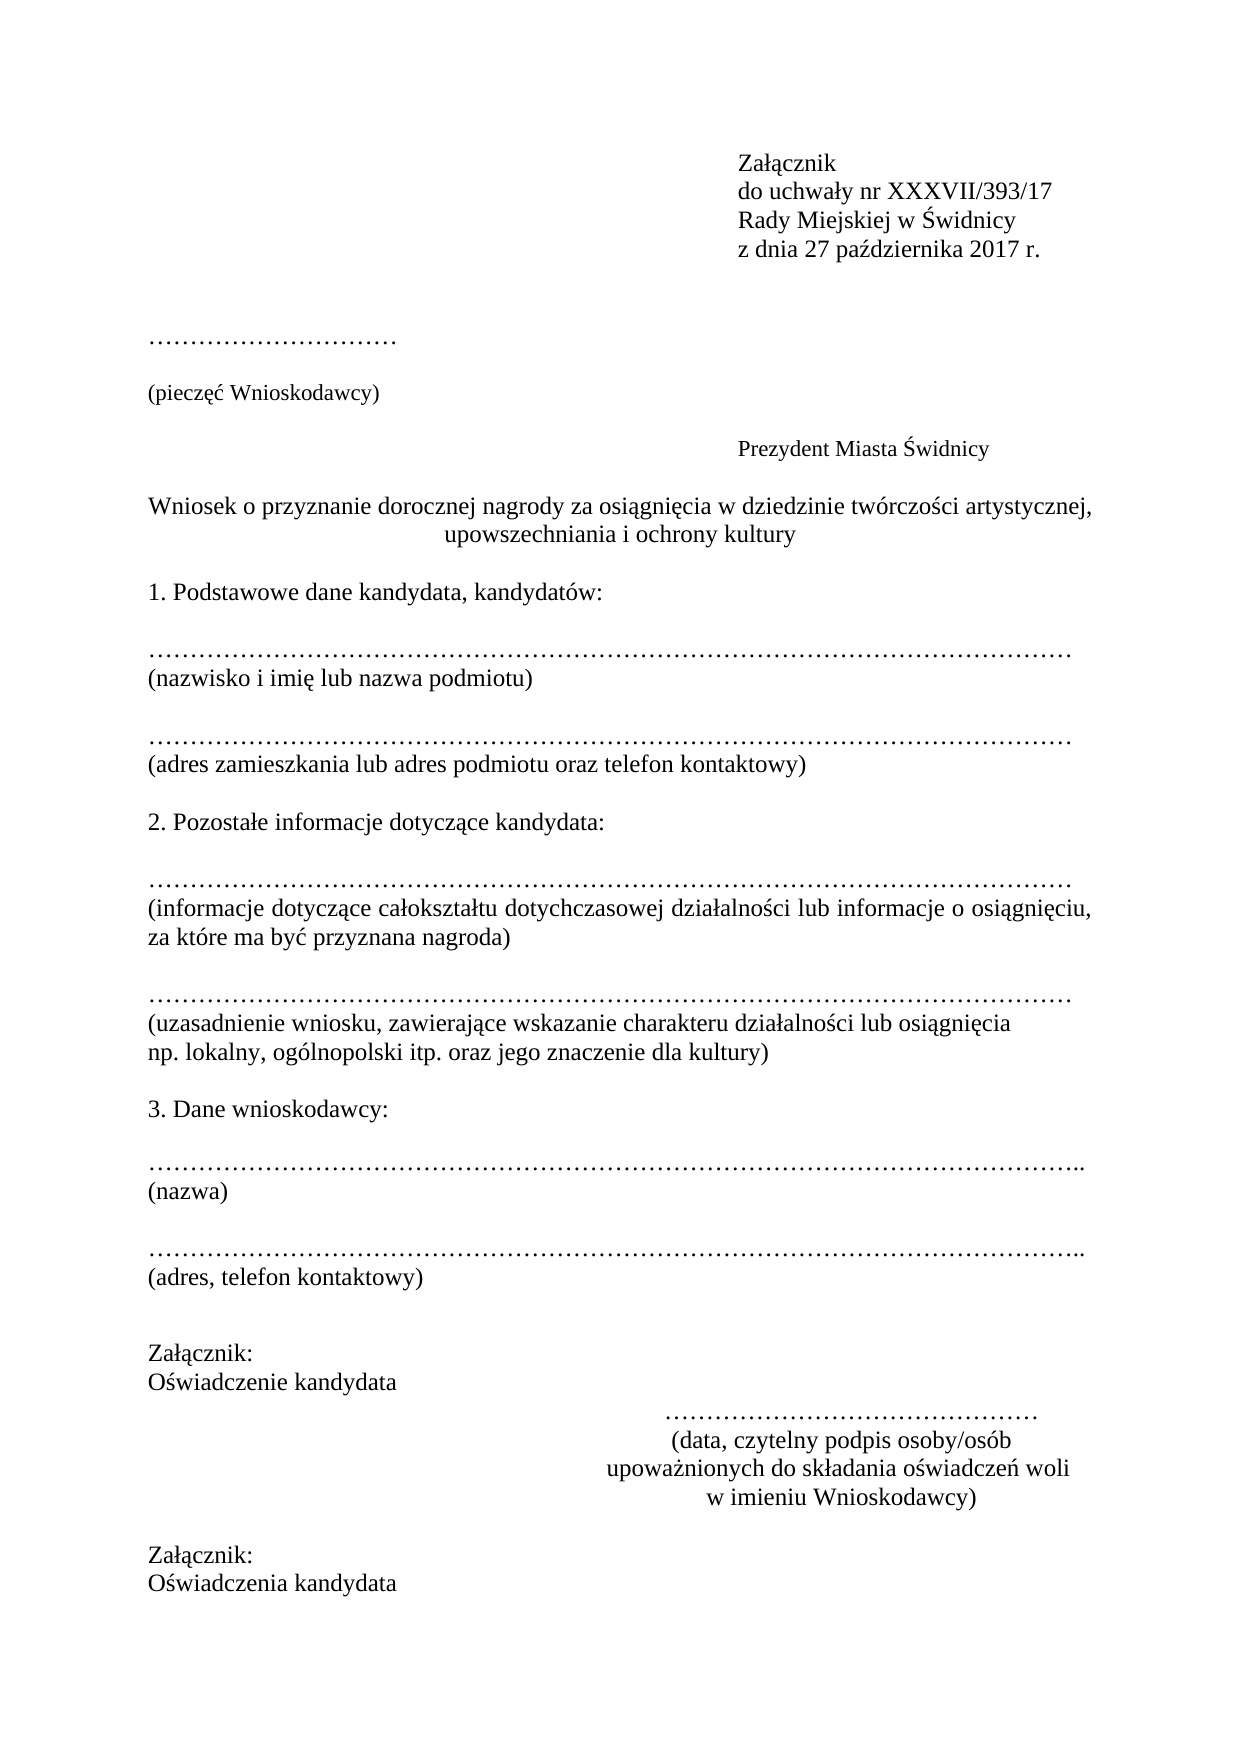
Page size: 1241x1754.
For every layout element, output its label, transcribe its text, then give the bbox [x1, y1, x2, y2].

text ………………………………………………………………………………………………….. [148, 1147, 1093, 1176]
text Załącznik [664, 148, 1093, 176]
text (data, czytelny podpis osoby/osób upoważnionych do składania oświadczeń woli w imieniu Wnioskodawcy) [590, 1425, 1093, 1511]
text Wniosek o przyznanie dorocznej nagrody za osiągnięcia w dziedzinie twórczości artystycznej, upowszechniania i ochrony kultury [148, 491, 1093, 548]
text Oświadczenie kandydata [148, 1367, 1093, 1396]
text (uzasadnienie wniosku, zawierające wskazanie charakteru działalności lub osiągnięcia [148, 1008, 1093, 1037]
text do uchwały nr XXXVII/393/17 [738, 176, 1093, 205]
text ……………………………………… [148, 1396, 1093, 1425]
text ………………………………………………………………………………………………… [148, 634, 1093, 663]
text 1. Podstawowe dane kandydata, kandydatów: [148, 577, 1093, 606]
text (pieczęć Wnioskodawcy) [148, 379, 1093, 405]
text (adres, telefon kontaktowy) [148, 1262, 1093, 1291]
text np. lokalny, ogólnopolski itp. oraz jego znaczenie dla kultury) [148, 1037, 1093, 1066]
text (adres zamieszkania lub adres podmiotu oraz telefon kontaktowy) [148, 749, 1093, 778]
text ………………………………………………………………………………………………… [148, 979, 1093, 1008]
text ………………………………………………………………………………………………….. [148, 1233, 1093, 1262]
text z dnia 27 października 2017 r. [738, 234, 1093, 263]
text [148, 1568, 1093, 1597]
text Załącznik: [148, 1540, 1093, 1568]
text ………………………………………………………………………………………………… [148, 864, 1093, 893]
text 2. Pozostałe informacje dotyczące kandydata: [148, 807, 1093, 836]
text ………………………………………………………………………………………………… [148, 721, 1093, 749]
text Rady Miejskiej w Świdnicy [738, 205, 1093, 234]
text Prezydent Miasta Świdnicy [148, 435, 1093, 461]
text ………………………… [148, 321, 1093, 349]
text 3. Dane wnioskodawcy: [148, 1094, 1093, 1123]
text (informacje dotyczące całokształtu dotychczasowej działalności lub informacje o osiągnięciu, za które ma być przyznana nagroda) [148, 893, 1093, 951]
text (nazwa) [148, 1176, 1093, 1205]
text (nazwisko i imię lub nazwa podmiotu) [148, 663, 1093, 692]
text Załącznik: [148, 1338, 1093, 1367]
